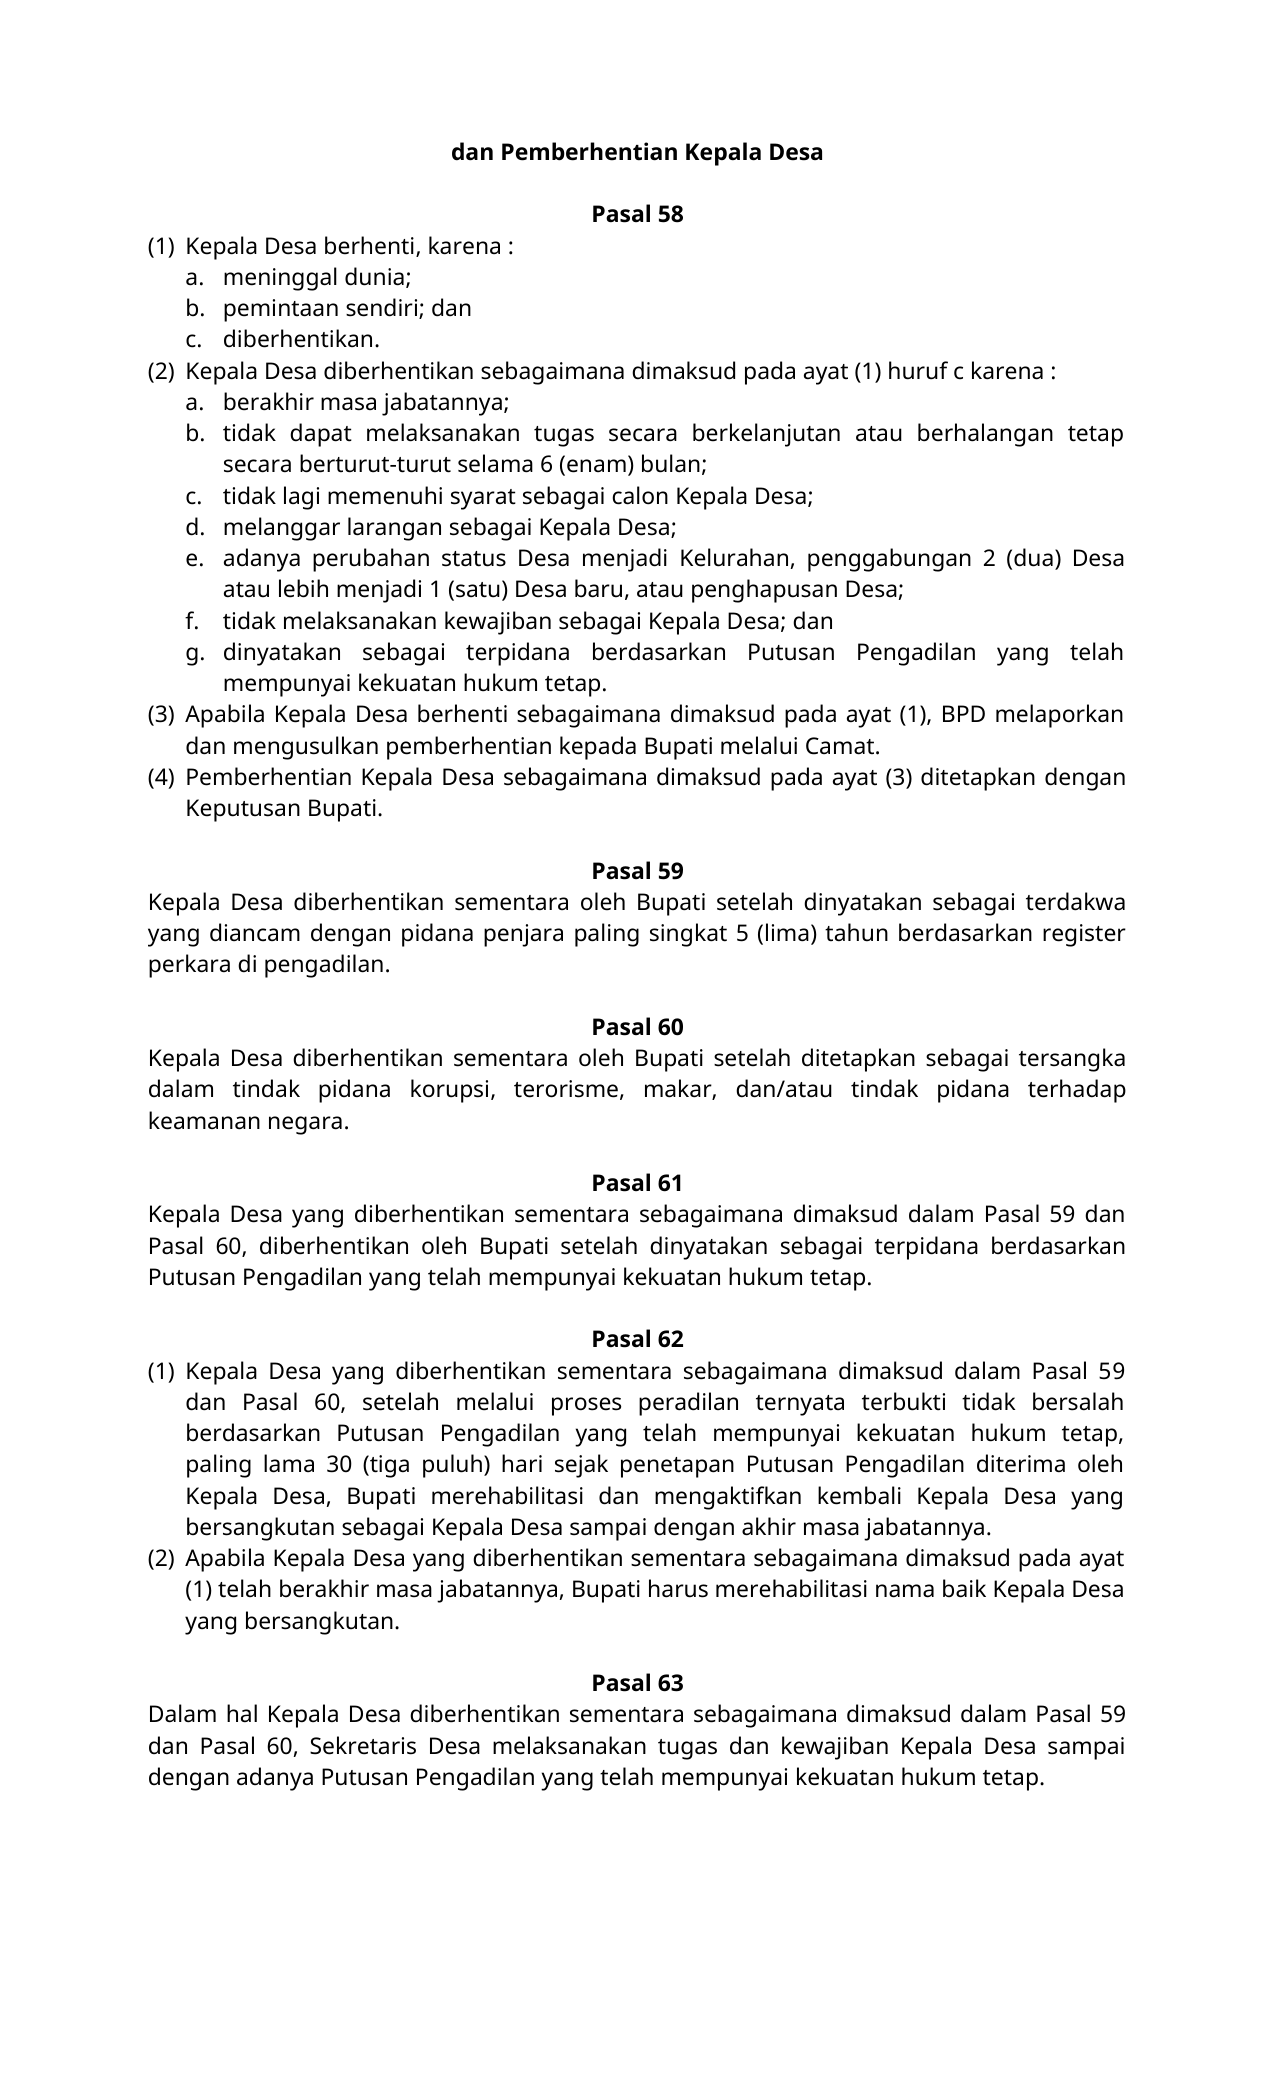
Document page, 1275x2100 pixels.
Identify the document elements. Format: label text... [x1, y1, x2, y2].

list Apabila Kepala Desa berhenti sebagaimana dimaksud pada ayat (1), BPD melaporkan dan mengusulkan pemberhentian kepada Bupati melalui Camat. [148, 698, 1125, 761]
list tidak dapat melaksanakan tugas secara berkelanjutan atau berhalangan tetap secara berturut-turut selama 6 (enam) bulan; [185, 417, 1125, 479]
text Dalam hal Kepala Desa diberhentikan sementara sebagaimana dimaksud dalam Pasal 59 dan Pasal 60, Sekretaris Desa melaksanakan tugas dan kewajiban Kepala Desa sampai dengan adanya Putusan Pengadilan yang telah mempunyai kekuatan hukum tetap. [148, 1698, 1127, 1792]
text Pasal 60 [148, 1011, 1127, 1042]
list Apabila Kepala Desa yang diberhentikan sementara sebagaimana dimaksud pada ayat (1) telah berakhir masa jabatannya, Bupati harus merehabilitasi nama baik Kepala Desa yang bersangkutan. [148, 1542, 1125, 1636]
text Kepala Desa diberhentikan sementara oleh Bupati setelah ditetapkan sebagai tersangka dalam tindak pidana korupsi, terorisme, makar, dan/atau tindak pidana terhadap keamanan negara. [148, 1042, 1127, 1136]
list Kepala Desa yang diberhentikan sementara sebagaimana dimaksud dalam Pasal 59 dan Pasal 60, setelah melalui proses peradilan ternyata terbukti tidak bersalah berdasarkan Putusan Pengadilan yang telah mempunyai kekuatan hukum tetap, paling lama 30 (tiga puluh) hari sejak penetapan Putusan Pengadilan diterima oleh Kepala Desa, Bupati merehabilitasi dan mengaktifkan kembali Kepala Desa yang bersangkutan sebagai Kepala Desa sampai dengan akhir masa jabatannya. [148, 1354, 1125, 1542]
list Kepala Desa diberhentikan sebagaimana dimaksud pada ayat (1) huruf c karena : [148, 354, 1125, 386]
text Pasal 59 [148, 854, 1127, 886]
list melanggar larangan sebagai Kepala Desa; [185, 511, 1127, 542]
list tidak lagi memenuhi syarat sebagai calon Kepala Desa; [185, 479, 1125, 511]
list Kepala Desa berhenti, karena : [148, 229, 1127, 261]
text Kepala Desa diberhentikan sementara oleh Bupati setelah dinyatakan sebagai terdakwa yang diancam dengan pidana penjara paling singkat 5 (lima) tahun berdasarkan register perkara di pengadilan. [148, 886, 1127, 979]
text Pasal 58 [148, 198, 1127, 229]
list adanya perubahan status Desa menjadi Kelurahan, penggabungan 2 (dua) Desa atau lebih menjadi 1 (satu) Desa baru, atau penghapusan Desa; [185, 542, 1125, 604]
text Kepala Desa yang diberhentikan sementara sebagaimana dimaksud dalam Pasal 59 dan Pasal 60, diberhentikan oleh Bupati setelah dinyatakan sebagai terpidana berdasarkan Putusan Pengadilan yang telah mempunyai kekuatan hukum tetap. [148, 1198, 1127, 1292]
list dinyatakan sebagai terpidana berdasarkan Putusan Pengadilan yang telah mempunyai kekuatan hukum tetap. [185, 636, 1125, 698]
text Pasal 61 [148, 1167, 1127, 1198]
list tidak melaksanakan kewajiban sebagai Kepala Desa; dan [185, 604, 1127, 636]
list berakhir masa jabatannya; [185, 386, 1127, 417]
text Pasal 62 [148, 1323, 1127, 1354]
text dan Pemberhentian Kepala Desa [148, 136, 1127, 167]
list pemintaan sendiri; dan [185, 292, 1127, 323]
list Pemberhentian Kepala Desa sebagaimana dimaksud pada ayat (3) ditetapkan dengan Keputusan Bupati. [148, 761, 1127, 823]
list meninggal dunia; [185, 261, 1127, 292]
text Pasal 63 [148, 1667, 1127, 1698]
list diberhentikan. [185, 323, 1127, 354]
